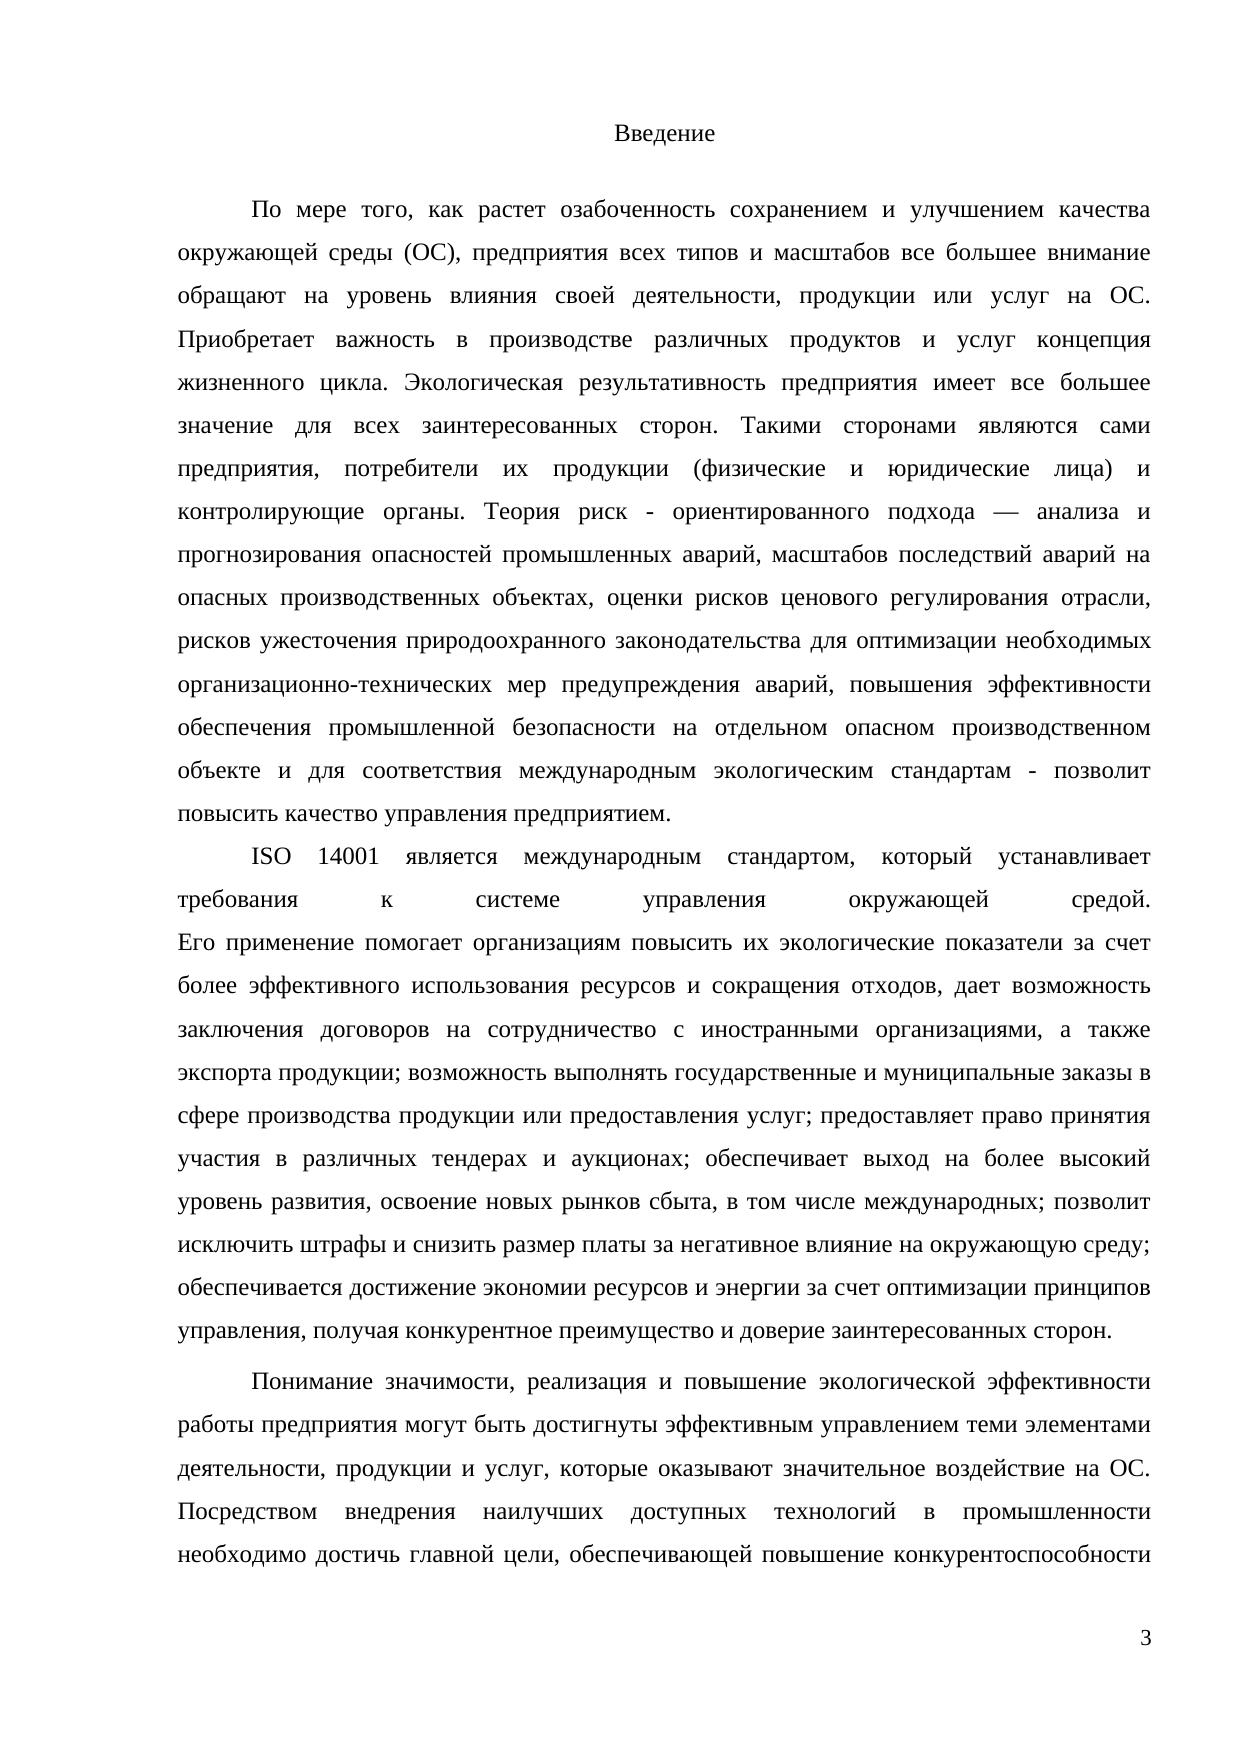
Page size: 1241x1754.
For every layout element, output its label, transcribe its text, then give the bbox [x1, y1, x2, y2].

text ISO 14001 является международным стандартом, который устанавливает требования к системе управления окружающей средой. Его применение помогает организациям повысить их экологические показатели за счет более эффективного использования ресурсов и сокращения отходов, дает возможность заключения договоров на сотрудничество с иностранными организациями, а также экспорта продукции; возможность выполнять государственные и муниципальные заказы в сфере производства продукции или предоставления услуг; предоставляет право принятия участия в различных тендерах и аукционах; обеспечивает выход на более высокий уровень развития, освоение новых рынков сбыта, в том числе международных; позволит исключить штрафы и снизить размер платы за негативное влияние на окружающую среду; обеспечивается достижение экономии ресурсов и энергии за счет оптимизации принципов управления, получая конкурентное преимущество и доверие заинтересованных сторон. [177, 841, 1152, 1344]
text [177, 1366, 1152, 1568]
text По мере того, как растет озабоченность сохранением и улучшением качества окружающей среды (ОС), предприятия всех типов и масштабов все большее внимание обращают на уровень влияния своей деятельности, продукции или услуг на ОС. Приобретает важность в производстве различных продуктов и услуг концепция жизненного цикла. Экологическая результативность предприятия имеет все большее значение для всех заинтересованных сторон. Такими сторонами являются сами предприятия, потребители их продукции (физические и юридические лица) и контролирующие органы. Теория риск - ориентированного подхода — анализа и прогнозирования опасностей промышленных аварий, масштабов последствий аварий на опасных производственных объектах, оценки рисков ценового регулирования отрасли, рисков ужесточения природоохранного законодательства для оптимизации необходимых организационно-технических мер предупреждения аварий, повышения эффективности обеспечения промышленной безопасности на отдельном опасном производственном объекте и для соответствия международным экологическим стандартам - позволит повысить качество управления предприятием. [177, 194, 1152, 827]
subtitle Введение [177, 118, 1152, 147]
